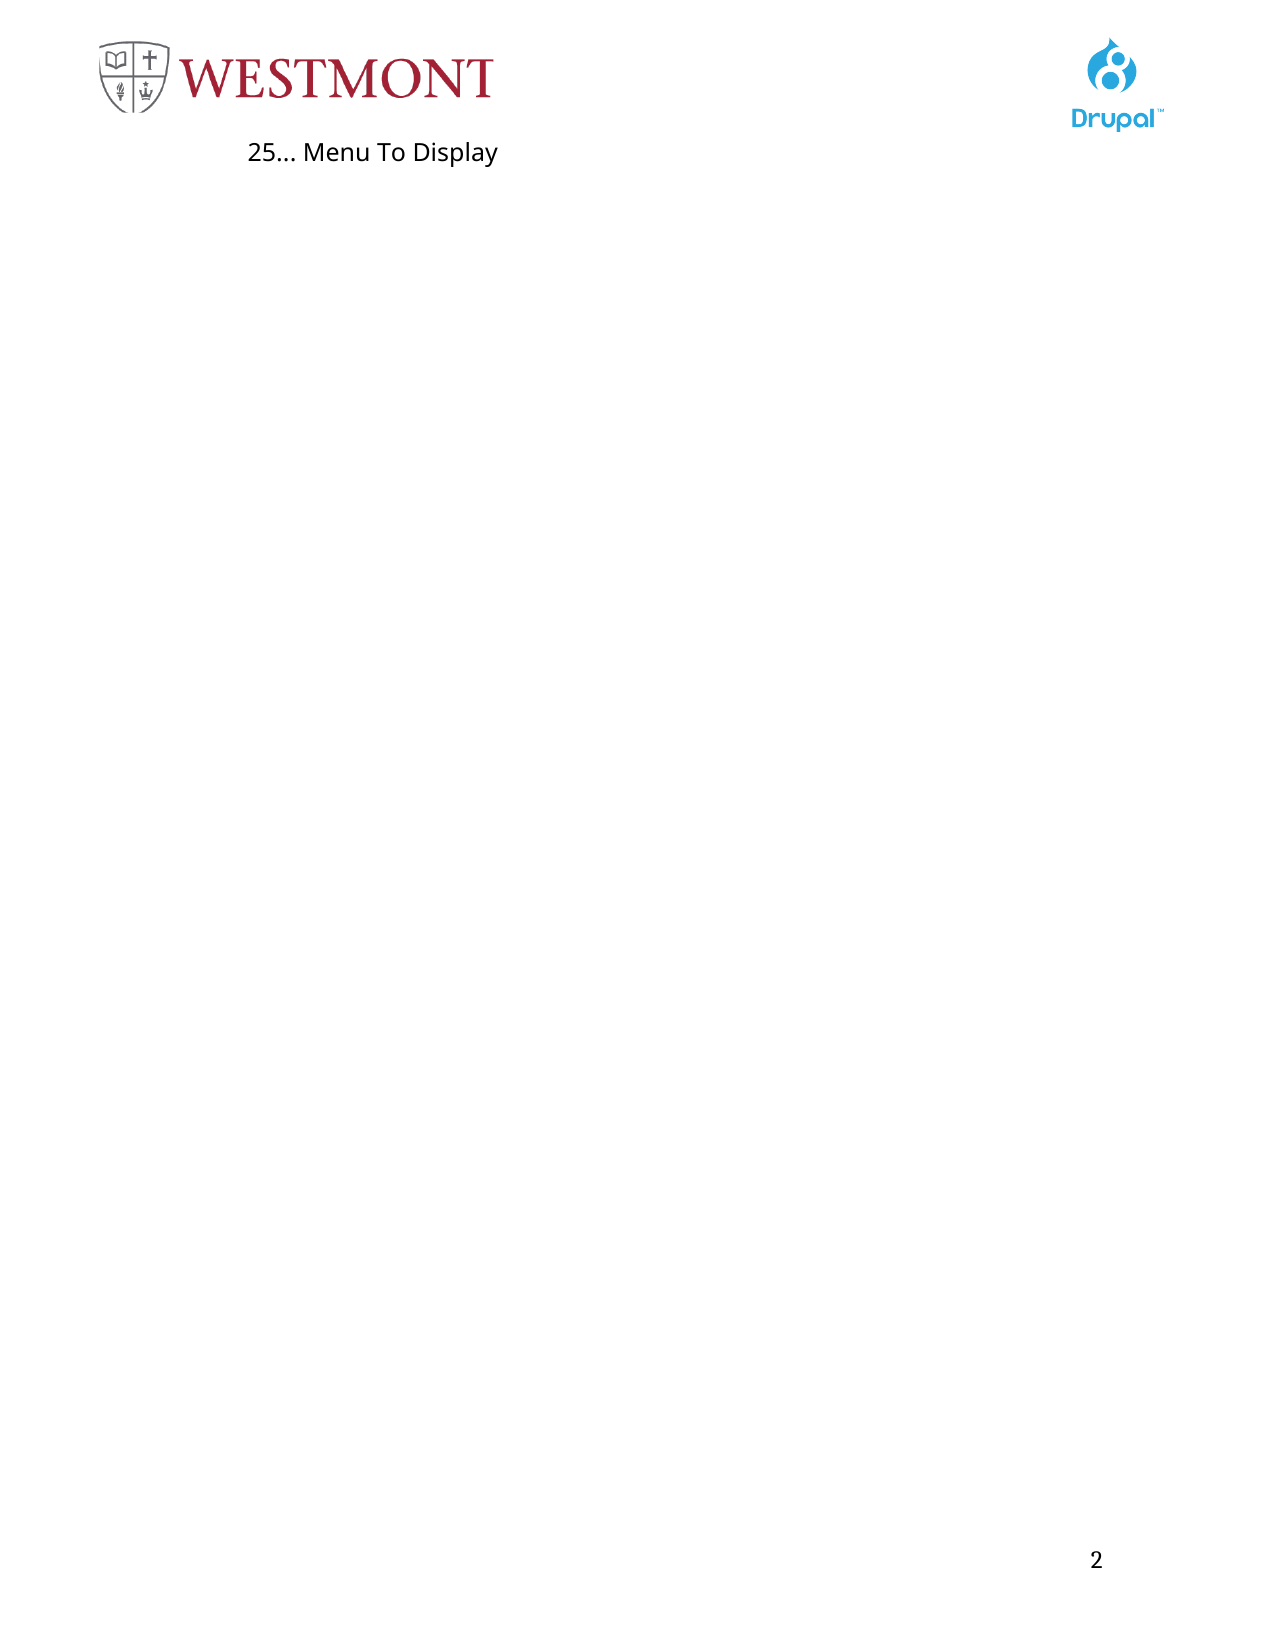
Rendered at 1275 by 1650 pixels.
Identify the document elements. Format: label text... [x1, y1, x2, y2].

text 25... Menu To Display [247, 135, 1102, 169]
picture [1072, 37, 1164, 132]
picture [97, 41, 493, 112]
